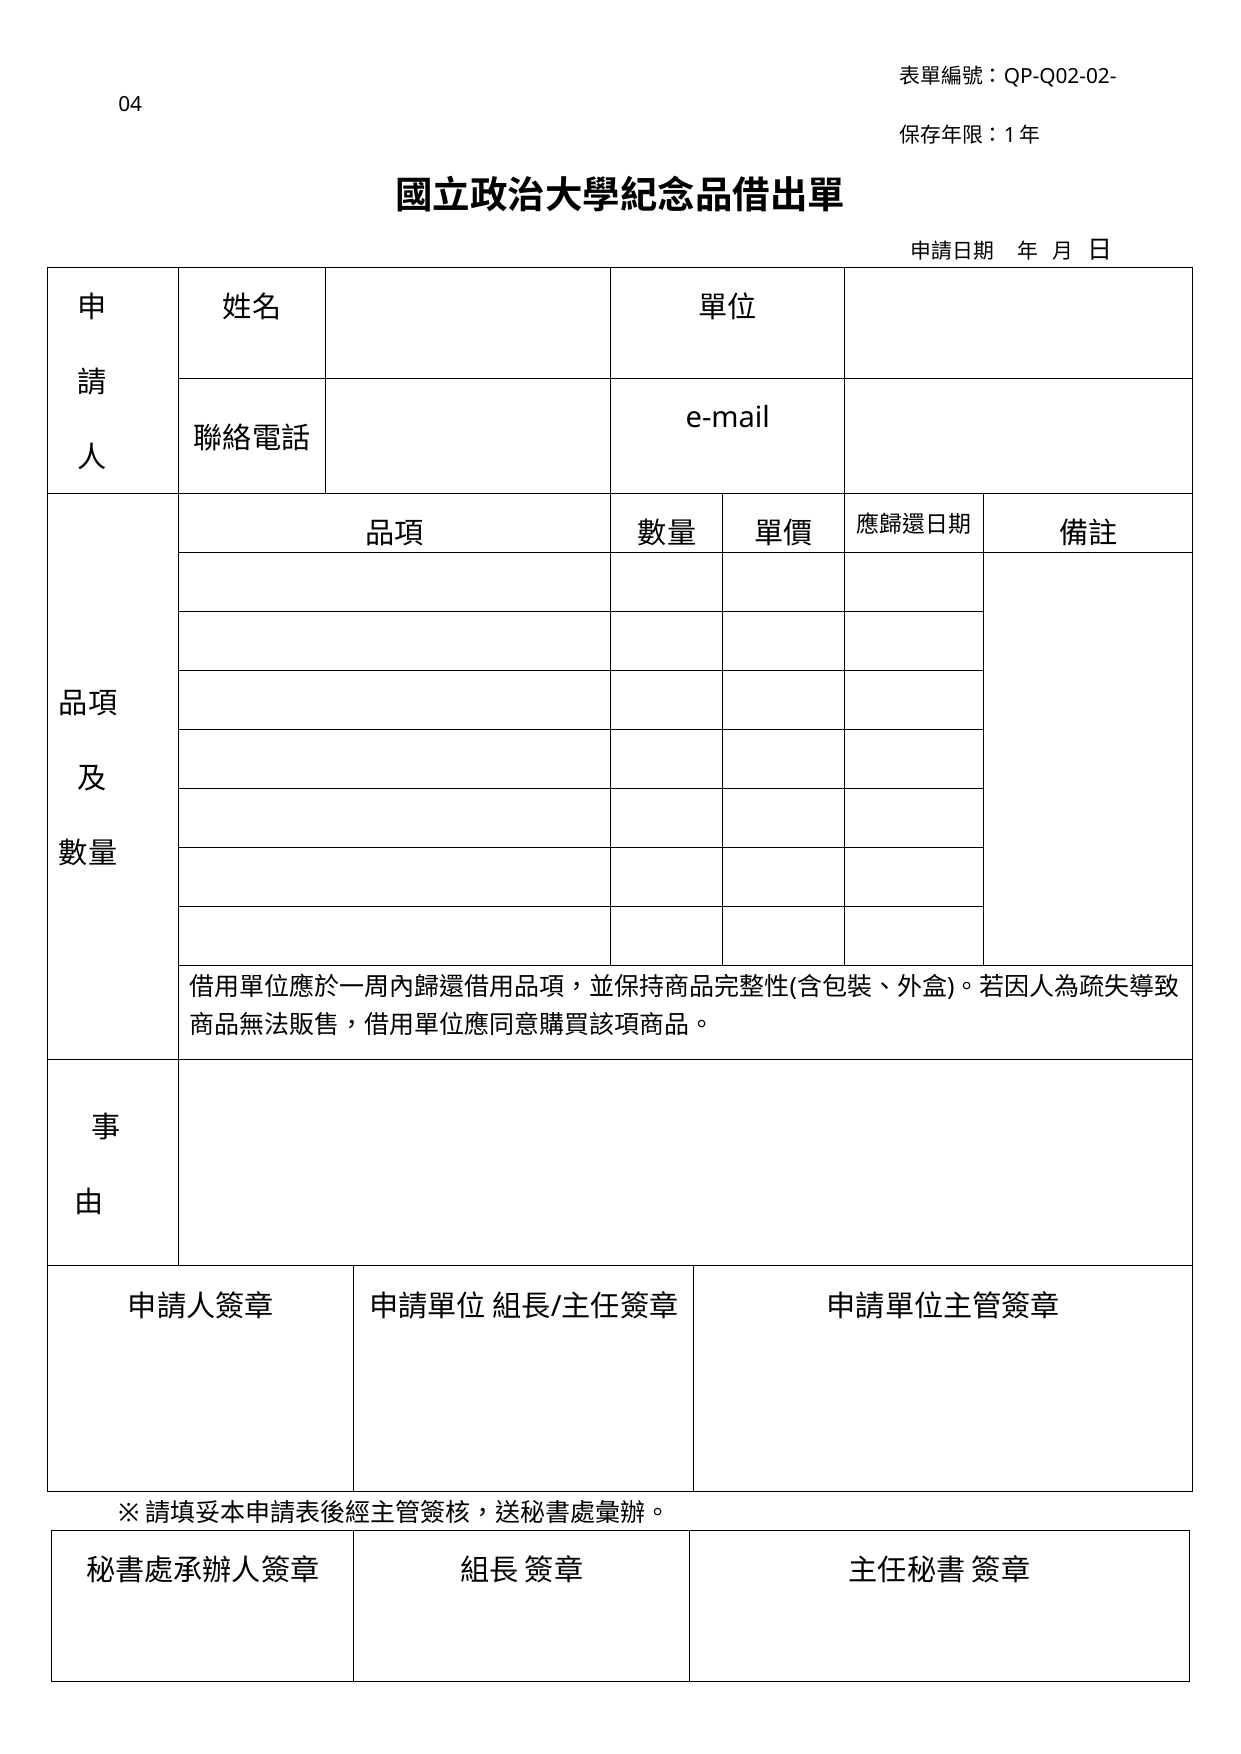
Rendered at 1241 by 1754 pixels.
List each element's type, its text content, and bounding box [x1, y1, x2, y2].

table_cell 事 由 [48, 1060, 178, 1265]
table_cell 申請人簽章 [48, 1266, 353, 1491]
text ※ 請填妥本申請表後經主管簽核，送秘書處彙辦。 [118, 1492, 1122, 1529]
table_cell [845, 612, 983, 670]
table_cell 申請單位 組長/主任簽章 [354, 1266, 693, 1491]
table_cell [179, 612, 610, 670]
table_cell [611, 907, 722, 965]
table_header 姓名 [179, 268, 325, 378]
table_cell [611, 789, 722, 847]
table_cell [845, 907, 983, 965]
table_cell [611, 671, 722, 729]
table_cell [984, 553, 1192, 965]
table_cell [179, 1060, 1192, 1265]
table_cell [179, 671, 610, 729]
table_cell [611, 848, 722, 906]
table_cell [845, 848, 983, 906]
table_header 申 請 人 [48, 268, 178, 493]
table_cell [179, 907, 610, 965]
table_cell 聯絡電話 [179, 379, 325, 493]
table_cell [179, 848, 610, 906]
table_cell [845, 379, 1192, 493]
table_header [845, 268, 1192, 378]
table_cell 借用單位應於一周內歸還借用品項，並保持商品完整性(含包裝、外盒)。若因人為疏失導致商品無法販售，借用單位應同意購買該項商品。 [179, 966, 1192, 1059]
table_cell [611, 553, 722, 611]
table_cell [179, 730, 610, 788]
table_cell [723, 907, 844, 965]
table_cell [723, 789, 844, 847]
text 申請日期 年 月 日 [118, 229, 1112, 267]
table_cell [723, 612, 844, 670]
table_cell 應歸還日期 [845, 494, 983, 552]
table_header 秘書處承辦人簽章 [52, 1531, 353, 1681]
table_cell [723, 848, 844, 906]
table_header 組長 簽章 [354, 1531, 689, 1681]
table_header [326, 268, 610, 378]
table_cell 單價 [723, 494, 844, 552]
text 國立政治大學紀念品借出單 [118, 154, 1122, 229]
table_cell e-mail [611, 379, 844, 493]
table_cell [179, 789, 610, 847]
table_cell [611, 730, 722, 788]
table_header 主任秘書 簽章 [690, 1531, 1189, 1681]
table_header 單位 [611, 268, 844, 378]
table_cell 備註 [984, 494, 1192, 552]
table_cell [845, 730, 983, 788]
table_cell 申請單位主管簽章 [694, 1266, 1192, 1491]
table_cell [723, 553, 844, 611]
table_cell 品項 [179, 494, 610, 552]
table_cell 品項 及 數量 [48, 494, 178, 1059]
table_cell [723, 671, 844, 729]
table_cell [611, 612, 722, 670]
table_cell [845, 789, 983, 847]
table_cell [179, 553, 610, 611]
table_cell [723, 730, 844, 788]
table_cell [845, 671, 983, 729]
table_cell [326, 379, 610, 493]
table_cell [845, 553, 983, 611]
table_cell 數量 [611, 494, 722, 552]
